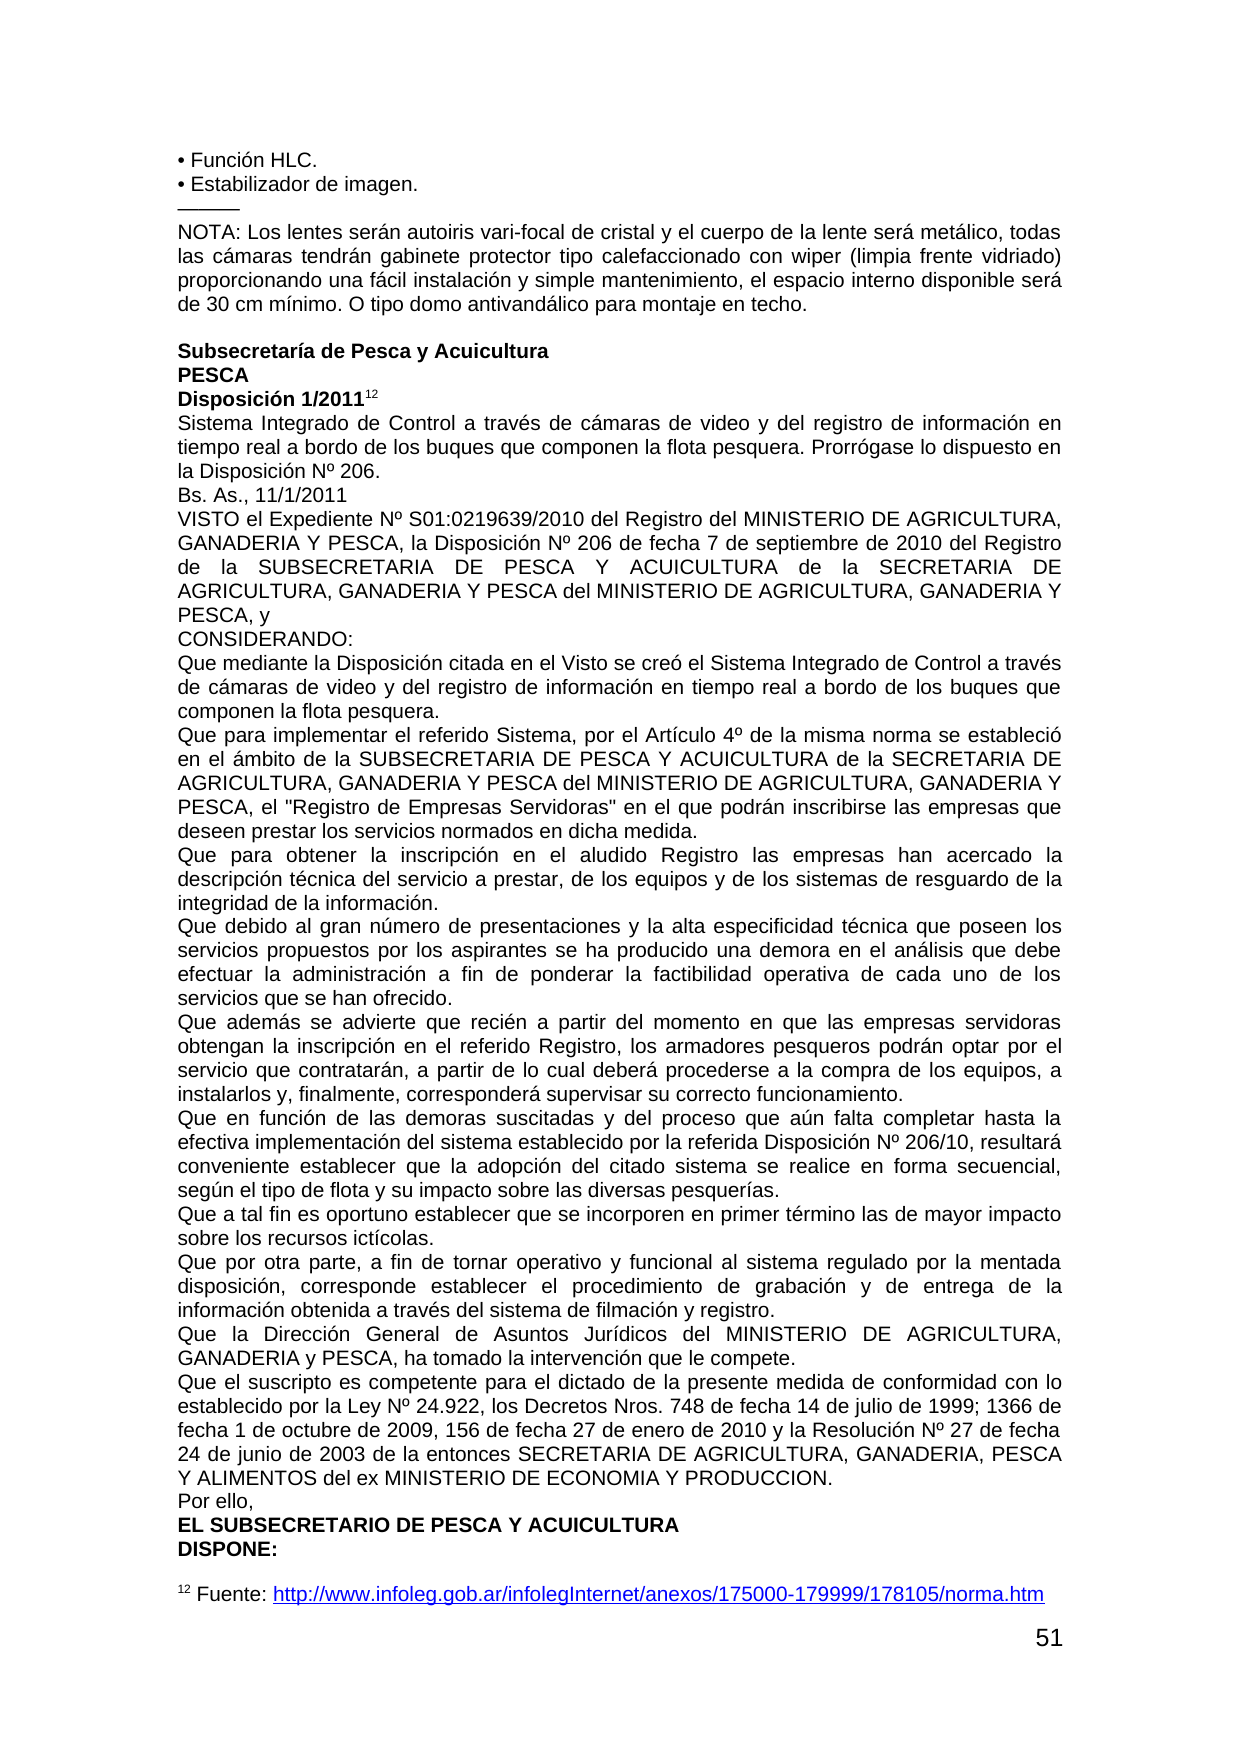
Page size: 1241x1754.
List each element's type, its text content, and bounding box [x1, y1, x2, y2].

text • Estabilizador de imagen. [177, 172, 1063, 196]
text ——— [177, 196, 1063, 219]
text Que el suscripto es competente para el dictado de la presente medida de conformidad con lo establecido por la Ley Nº 24.922, los Decretos Nros. 748 de fecha 14 de julio de 1999; 1366 de fecha 1 de octubre de 2009, 156 de fecha 27 de enero de 2010 y la Resolución Nº 27 de fecha 24 de junio de 2003 de la entonces SECRETARIA DE AGRICULTURA, GANADERIA, PESCA Y ALIMENTOS del ex MINISTERIO DE ECONOMIA Y PRODUCCION. [177, 1369, 1063, 1489]
text EL SUBSECRETARIO DE PESCA Y ACUICULTURA [177, 1513, 1063, 1537]
text Que para implementar el referido Sistema, por el Artículo 4º de la misma norma se estableció en el ámbito de la SUBSECRETARIA DE PESCA Y ACUICULTURA de la SECRETARIA DE AGRICULTURA, GANADERIA Y PESCA del MINISTERIO DE AGRICULTURA, GANADERIA Y PESCA, el "Registro de Empresas Servidoras" en el que podrán inscribirse las empresas que deseen prestar los servicios normados en dicha medida. [177, 723, 1063, 842]
text Subsecretaría de Pesca y Acuicultura [177, 339, 1063, 363]
text Que en función de las demoras suscitadas y del proceso que aún falta completar hasta la efectiva implementación del sistema establecido por la referida Disposición Nº 206/10, resultará conveniente establecer que la adopción del citado sistema se realice en forma secuencial, según el tipo de flota y su impacto sobre las diversas pesquerías. [177, 1106, 1063, 1202]
text Que la Dirección General de Asuntos Jurídicos del MINISTERIO DE AGRICULTURA, GANADERIA y PESCA, ha tomado la intervención que le compete. [177, 1322, 1063, 1369]
text • Función HLC. [177, 148, 1063, 172]
text Que debido al gran número de presentaciones y la alta especificidad técnica que poseen los servicios propuestos por los aspirantes se ha producido una demora en el análisis que debe efectuar la administración a fin de ponderar la factibilidad operativa de cada uno de los servicios que se han ofrecido. [177, 914, 1063, 1010]
text NOTA: Los lentes serán autoiris vari-focal de cristal y el cuerpo de la lente será metálico, todas las cámaras tendrán gabinete protector tipo calefaccionado con wiper (limpia frente vidriado) proporcionando una fácil instalación y simple mantenimiento, el espacio interno disponible será de 30 cm mínimo. O tipo domo antivandálico para montaje en techo. [177, 219, 1063, 315]
text Disposición 1/2011 [177, 387, 1063, 411]
text Que mediante la Disposición citada en el Visto se creó el Sistema Integrado de Control a través de cámaras de video y del registro de información en tiempo real a bordo de los buques que componen la flota pesquera. [177, 651, 1063, 723]
text Que para obtener la inscripción en el aludido Registro las empresas han acercado la descripción técnica del servicio a prestar, de los equipos y de los sistemas de resguardo de la integridad de la información. [177, 842, 1063, 914]
text VISTO el Expediente Nº S01:0219639/2010 del Registro del MINISTERIO DE AGRICULTURA, GANADERIA Y PESCA, la Disposición Nº 206 de fecha 7 de septiembre de 2010 del Registro de la SUBSECRETARIA DE PESCA Y ACUICULTURA de la SECRETARIA DE AGRICULTURA, GANADERIA Y PESCA del MINISTERIO DE AGRICULTURA, GANADERIA Y PESCA, y [177, 507, 1063, 627]
text CONSIDERANDO: [177, 627, 1063, 651]
text Por ello, [177, 1489, 1063, 1513]
text Que a tal fin es oportuno establecer que se incorporen en primer término las de mayor impacto sobre los recursos ictícolas. [177, 1202, 1063, 1250]
text Que por otra parte, a fin de tornar operativo y funcional al sistema regulado por la mentada disposición, corresponde establecer el procedimiento de grabación y de entrega de la información obtenida a través del sistema de filmación y registro. [177, 1250, 1063, 1322]
text Bs. As., 11/1/2011 [177, 483, 1063, 507]
text Que además se advierte que recién a partir del momento en que las empresas servidoras obtengan la inscripción en el referido Registro, los armadores pesqueros podrán optar por el servicio que contratarán, a partir de lo cual deberá procederse a la compra de los equipos, a instalarlos y, finalmente, corresponderá supervisar su correcto funcionamiento. [177, 1010, 1063, 1106]
text PESCA [177, 363, 1063, 387]
text DISPONE: [177, 1537, 1063, 1561]
text Sistema Integrado de Control a través de cámaras de video y del registro de información en tiempo real a bordo de los buques que componen la flota pesquera. Prorrógase lo dispuesto en la Disposición Nº 206. [177, 411, 1063, 483]
